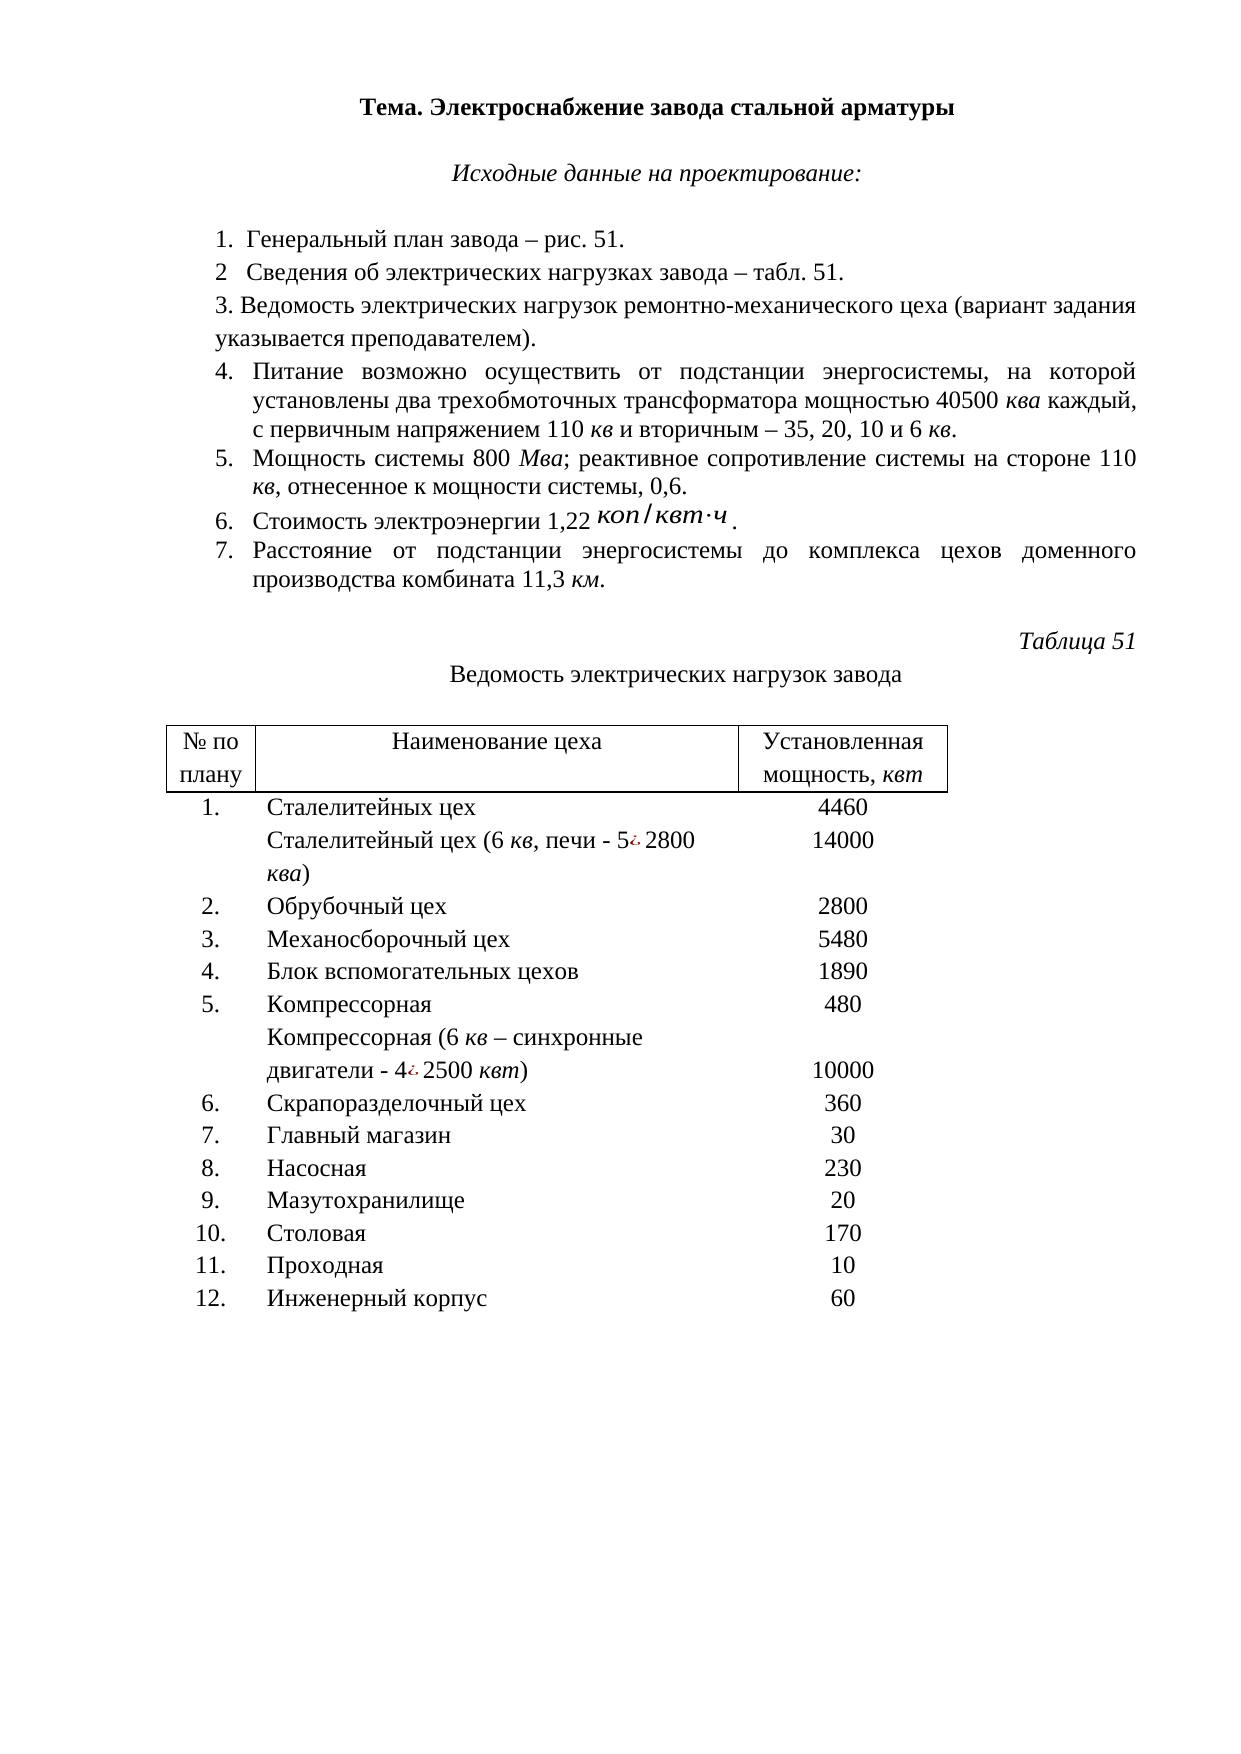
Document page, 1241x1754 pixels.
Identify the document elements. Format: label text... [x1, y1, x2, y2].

text Исходные данные на проектирование: [177, 158, 1137, 187]
text Ведомость электрических нагрузок завода [215, 659, 1137, 687]
text 2 Сведения об электрических нагрузках завода – табл. 51. [215, 257, 1137, 286]
list Расстояние от подстанции энергосистемы до комплекса цехов доменного производства комбината . [215, 535, 1137, 593]
text Таблица 51 [215, 626, 1137, 654]
list Питание возможно осуществить от подстанции энергосистемы, на которой установлены два трехобмоточных трансформатора мощностью 40500 ква каждый, с первичным напряжением 110 кв и вторичным – 35, 20, 10 и 6 кв. [215, 356, 1137, 443]
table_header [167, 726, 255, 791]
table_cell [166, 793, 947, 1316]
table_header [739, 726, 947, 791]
text 1. Генеральный план завода – рис. 51. [215, 224, 1137, 253]
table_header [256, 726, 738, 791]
list Стоимость электроэнергии 1,22 . [215, 500, 1137, 535]
text 3. Ведомость электрических нагрузок ремонтно-механического цеха (вариант задания указывается преподавателем). [215, 290, 1137, 352]
list Мощность системы 800 Мва; реактивное сопротивление системы на стороне 110 кв, отнесенное к мощности системы, 0,6. [215, 443, 1137, 500]
text Тема. Электроснабжение завода стальной арматуры [177, 92, 1137, 121]
